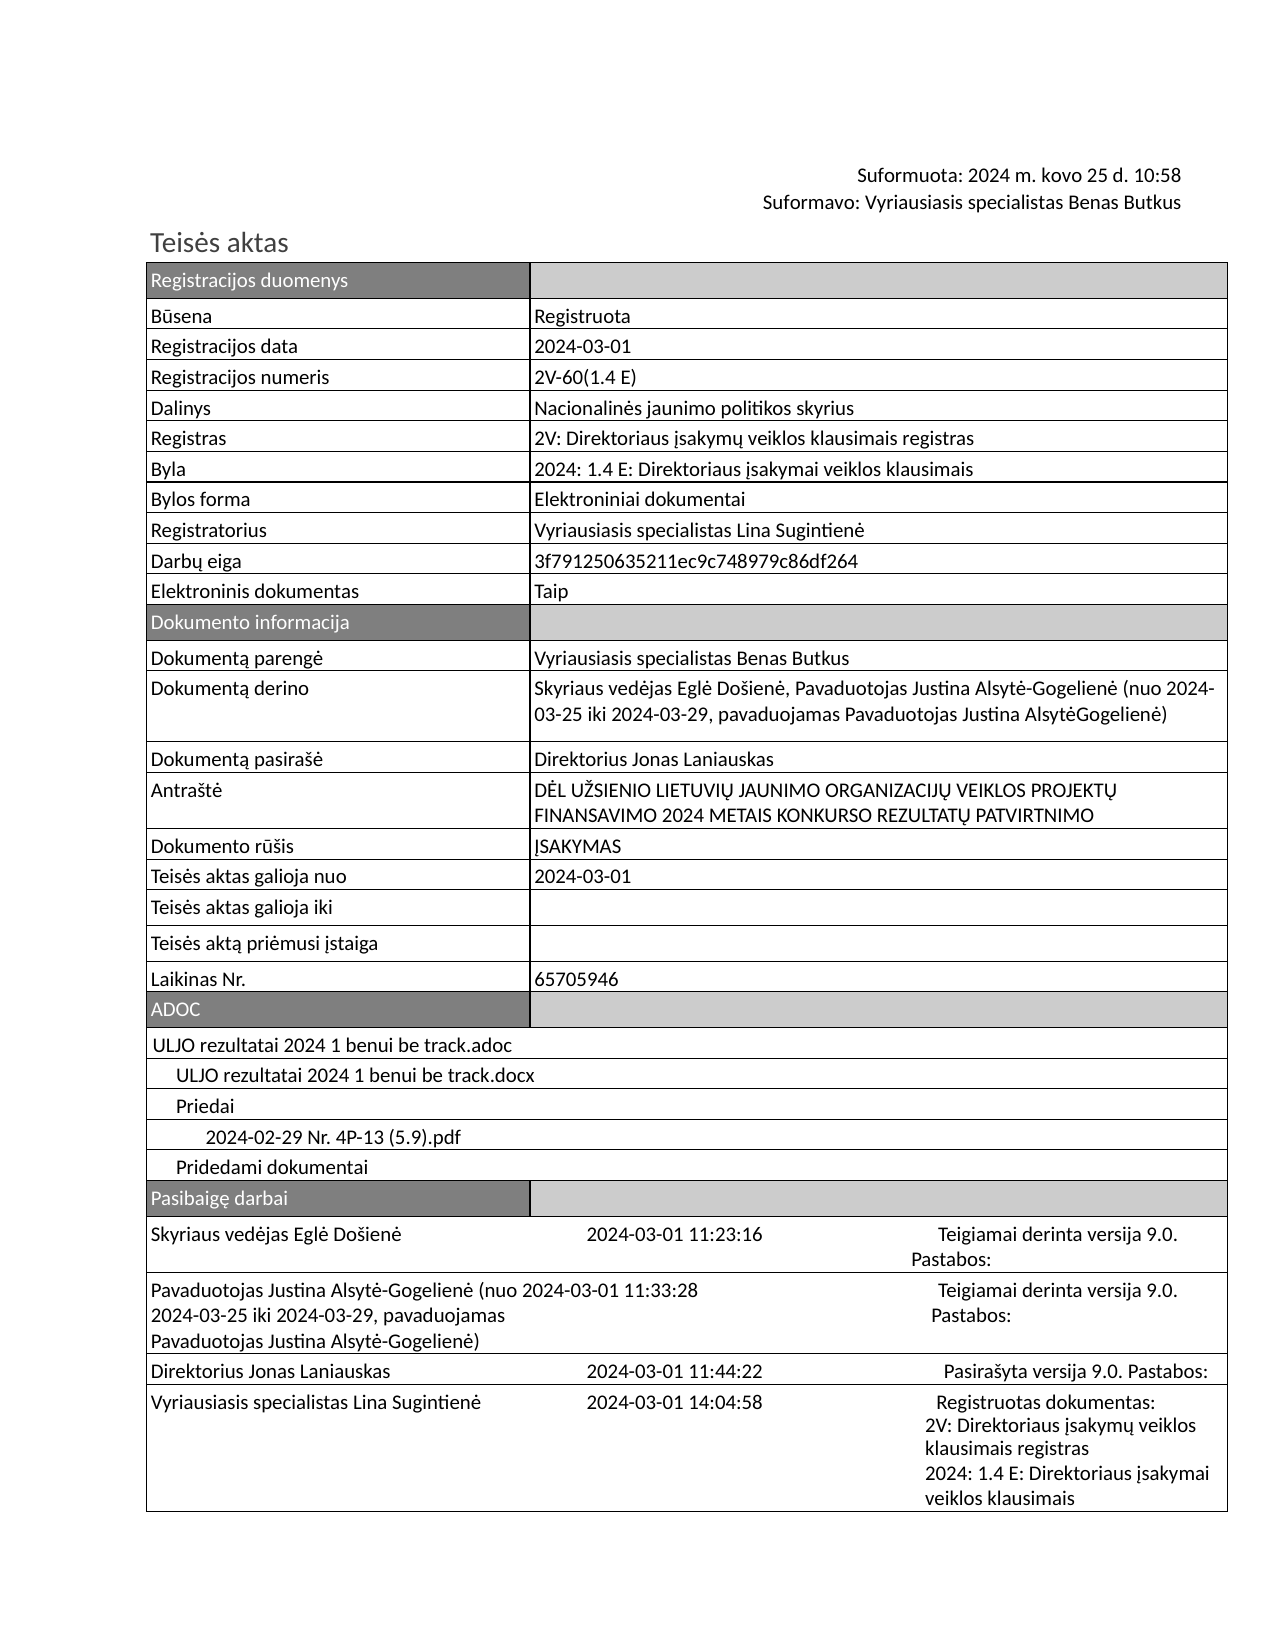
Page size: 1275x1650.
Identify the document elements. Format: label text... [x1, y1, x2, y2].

table_cell 2024-03-01 [531, 329, 1227, 359]
table_cell Darbų eiga [147, 544, 529, 573]
table_cell 3f791250635211ec9c748979c86df264 [531, 544, 1227, 573]
table_cell Vyriausiasis specialistas Lina Sugintienė 2024-03-01 14:04:58 Registruotas dokumentas: 2V: Direktoriaus įsakymų veiklos klausimais registras 2024: 1.4 E: Direktoriaus įsakymai veiklos klausimais [147, 1385, 1227, 1511]
table_cell Registruota [531, 299, 1227, 328]
table_header Registracijos duomenys [147, 263, 529, 298]
table_cell Dokumento rūšis [147, 829, 529, 858]
text Suformavo: Vyriausiasis specialistas Benas Butkus [150, 189, 1182, 214]
table_cell Byla [147, 452, 529, 481]
table_cell ULJO rezultatai 2024 1 benui be track.adoc [147, 1028, 1227, 1057]
table_cell Taip [531, 574, 1227, 604]
table_cell Direktorius Jonas Laniauskas 2024-03-01 11:44:22 Pasirašyta versija 9.0. Pastabos: [147, 1354, 1227, 1384]
text Suformuota: 2024 m. kovo 25 d. 10:58 [150, 162, 1182, 187]
table_cell 65705946 [531, 962, 1227, 991]
table_cell Teisės aktas galioja nuo [147, 860, 529, 889]
table_cell Dokumentą parengė [147, 641, 529, 670]
table_cell Būsena [147, 299, 529, 328]
table_cell Teisės aktą priėmusi įstaiga [147, 926, 529, 961]
table_cell Registracijos numeris [147, 360, 529, 389]
table_cell ĮSAKYMAS [531, 829, 1227, 858]
table_cell Dokumentą derino [147, 671, 529, 741]
table_cell Elektroninis dokumentas [147, 574, 529, 604]
table_cell [531, 926, 1227, 961]
table_cell ADOC [147, 992, 529, 1027]
table_cell Skyriaus vedėjas Eglė Došienė 2024-03-01 11:23:16 Teigiamai derinta versija 9.0. Pastabos: [147, 1217, 1227, 1272]
table_cell Laikinas Nr. [147, 962, 529, 991]
table_cell 2024: 1.4 E: Direktoriaus įsakymai veiklos klausimais [531, 452, 1227, 481]
table_header [531, 263, 1227, 298]
table_cell Vyriausiasis specialistas Lina Sugintienė [531, 513, 1227, 543]
table_cell [531, 992, 1227, 1027]
table_cell 2V: Direktoriaus įsakymų veiklos klausimais registras [531, 421, 1227, 451]
table_cell DĖL UŽSIENIO LIETUVIŲ JAUNIMO ORGANIZACIJŲ VEIKLOS PROJEKTŲ FINANSAVIMO 2024 METAIS KONKURSO REZULTATŲ PATVIRTNIMO [531, 773, 1227, 828]
table_cell Pasibaigę darbai [147, 1181, 529, 1216]
table_cell Pavaduotojas Justina Alsytė-Gogelienė (nuo 2024-03-01 11:33:28 Teigiamai derinta versija 9.0. 2024-03-25 iki 2024-03-29, pavaduojamas Pastabos: Pavaduotojas Justina Alsytė-Gogelienė) [147, 1273, 1227, 1353]
table_cell Registracijos data [147, 329, 529, 359]
table_cell Vyriausiasis specialistas Benas Butkus [531, 641, 1227, 670]
table_cell Bylos forma [147, 483, 529, 512]
table_cell Priedai [147, 1089, 1227, 1119]
table_cell [531, 890, 1227, 925]
subtitle Teisės aktas [150, 224, 1181, 260]
table_cell Pridedami dokumentai [147, 1150, 1227, 1180]
table_cell Dokumentą pasirašė [147, 742, 529, 772]
table_cell 2024-02-29 Nr. 4P-13 (5.9).pdf [147, 1120, 1227, 1149]
table_cell Nacionalinės jaunimo politikos skyrius [531, 391, 1227, 420]
table_cell [531, 1181, 1227, 1216]
table_cell Registratorius [147, 513, 529, 543]
table_cell Antraštė [147, 773, 529, 828]
table_cell Dalinys [147, 391, 529, 420]
table_cell 2V-60(1.4 E) [531, 360, 1227, 389]
table_cell Skyriaus vedėjas Eglė Došienė, Pavaduotojas Justina Alsytė-Gogelienė (nuo 2024-03-25 iki 2024-03-29, pavaduojamas Pavaduotojas Justina AlsytėGogelienė) [531, 671, 1227, 741]
table_cell Registras [147, 421, 529, 451]
table_cell Dokumento informacija [147, 605, 529, 640]
table_cell Elektroniniai dokumentai [531, 483, 1227, 512]
table_cell 2024-03-01 [531, 860, 1227, 889]
table_cell [531, 605, 1227, 640]
table_cell Teisės aktas galioja iki [147, 890, 529, 925]
table_cell Direktorius Jonas Laniauskas [531, 742, 1227, 772]
table_cell ULJO rezultatai 2024 1 benui be track.docx [147, 1059, 1227, 1088]
